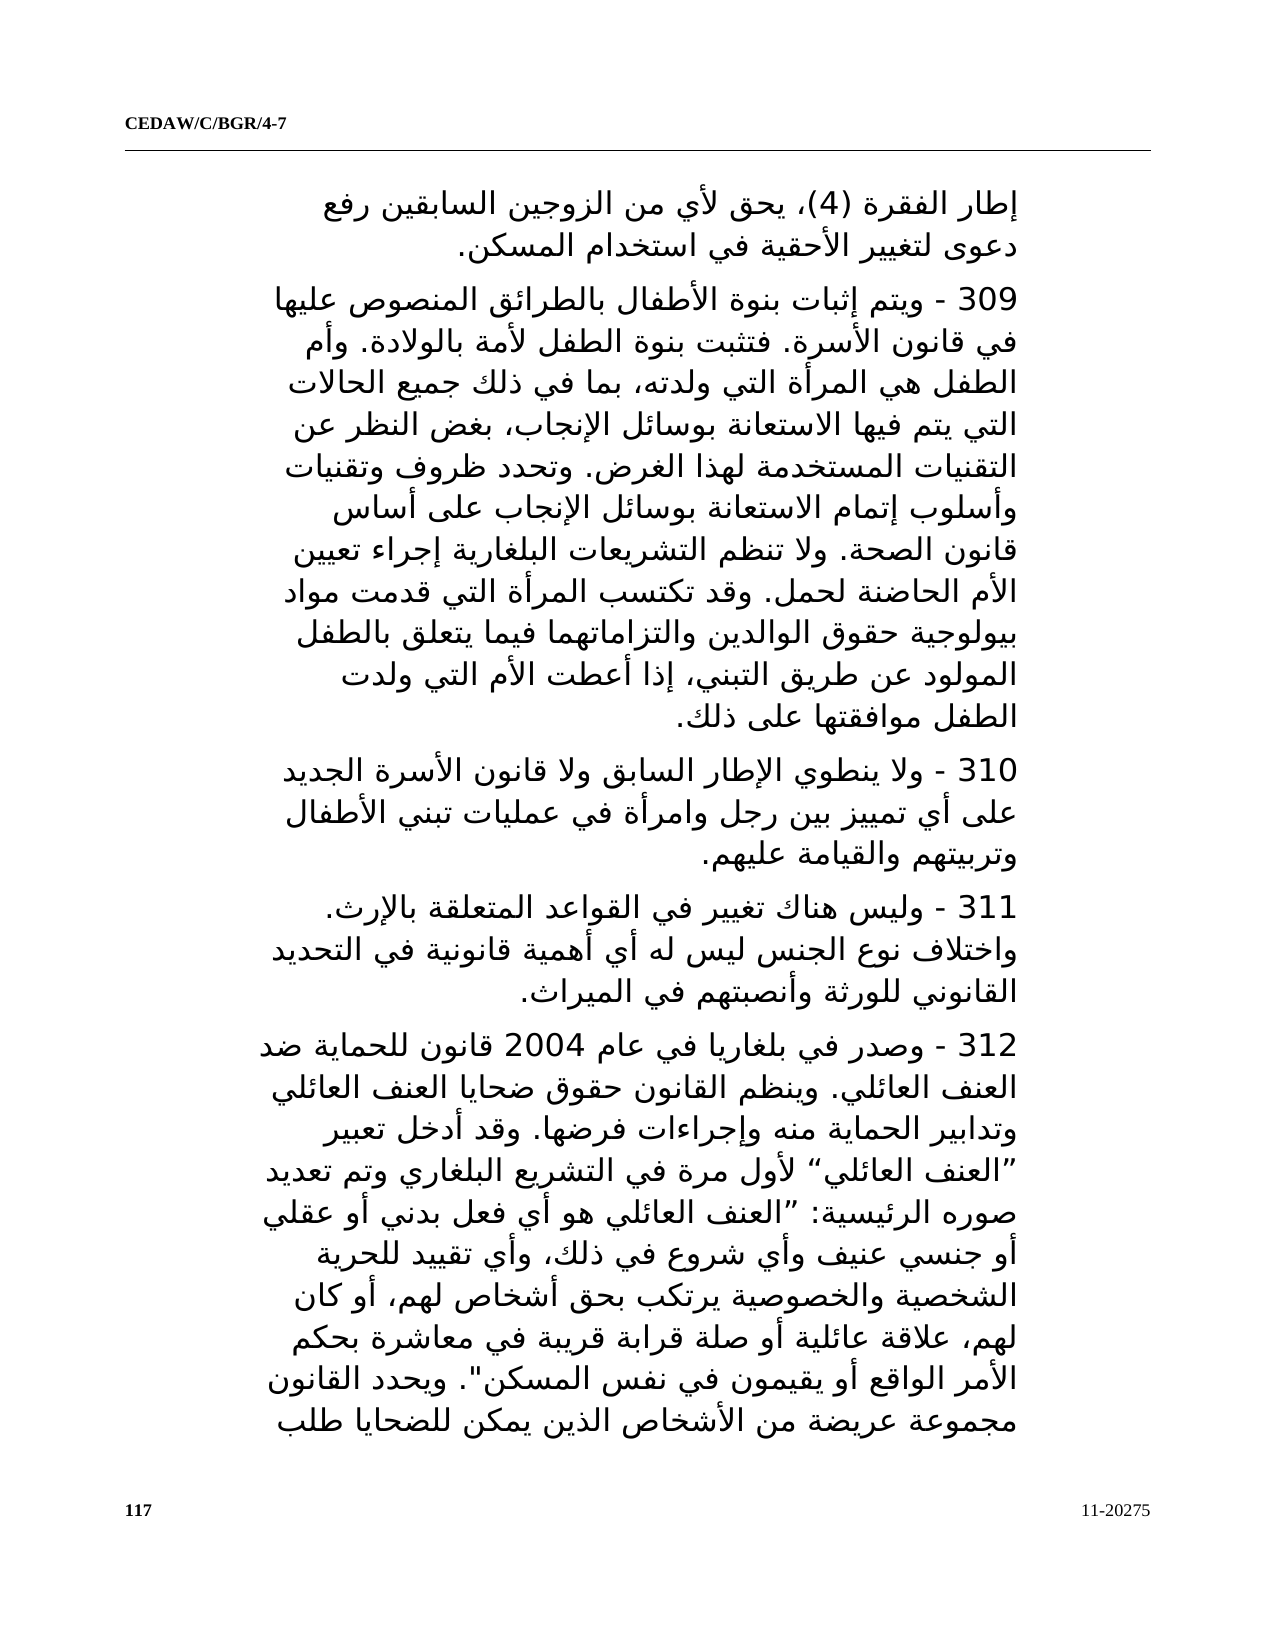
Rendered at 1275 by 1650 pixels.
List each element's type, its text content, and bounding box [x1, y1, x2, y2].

text 309 - ويتم إثبات بنوة الأطفال بالطرائق المنصوص عليها في قانون الأسرة. فتثبت بنوة الطفل لأمة بالولادة. وأم الطفل هي المرأة التي ولدته، بما في ذلك جميع الحالات التي يتم فيها الاستعانة بوسائل الإنجاب، بغض النظر عن التقنيات المستخدمة لهذا الغرض. وتحدد ظروف وتقنيات وأسلوب إتمام الاستعانة بوسائل الإنجاب على أساس قانون الصحة. ولا تنظم التشريعات البلغارية إجراء تعيين الأم الحاضنة لحمل. وقد تكتسب المرأة التي قدمت مواد بيولوجية حقوق الوالدين والتزاماتهما فيما يتعلق بالطفل المولود عن طريق التبني، إذا أعطت الأم التي ولدت الطفل موافقتها على ذلك. [256, 277, 1018, 736]
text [256, 1023, 1018, 1440]
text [256, 181, 1018, 265]
text 311 - وليس هناك تغيير في القواعد المتعلقة بالإرث. واختلاف نوع الجنس ليس له أي أهمية قانونية في التحديد القانوني للورثة وأنصبتهم في الميراث. [256, 886, 1018, 1011]
text 310 - ولا ينطوي الإطار السابق ولا قانون الأسرة الجديد على أي تمييز بين رجل وامرأة في عمليات تبني الأطفال وتربيتهم والقيامة عليهم. [256, 748, 1018, 873]
